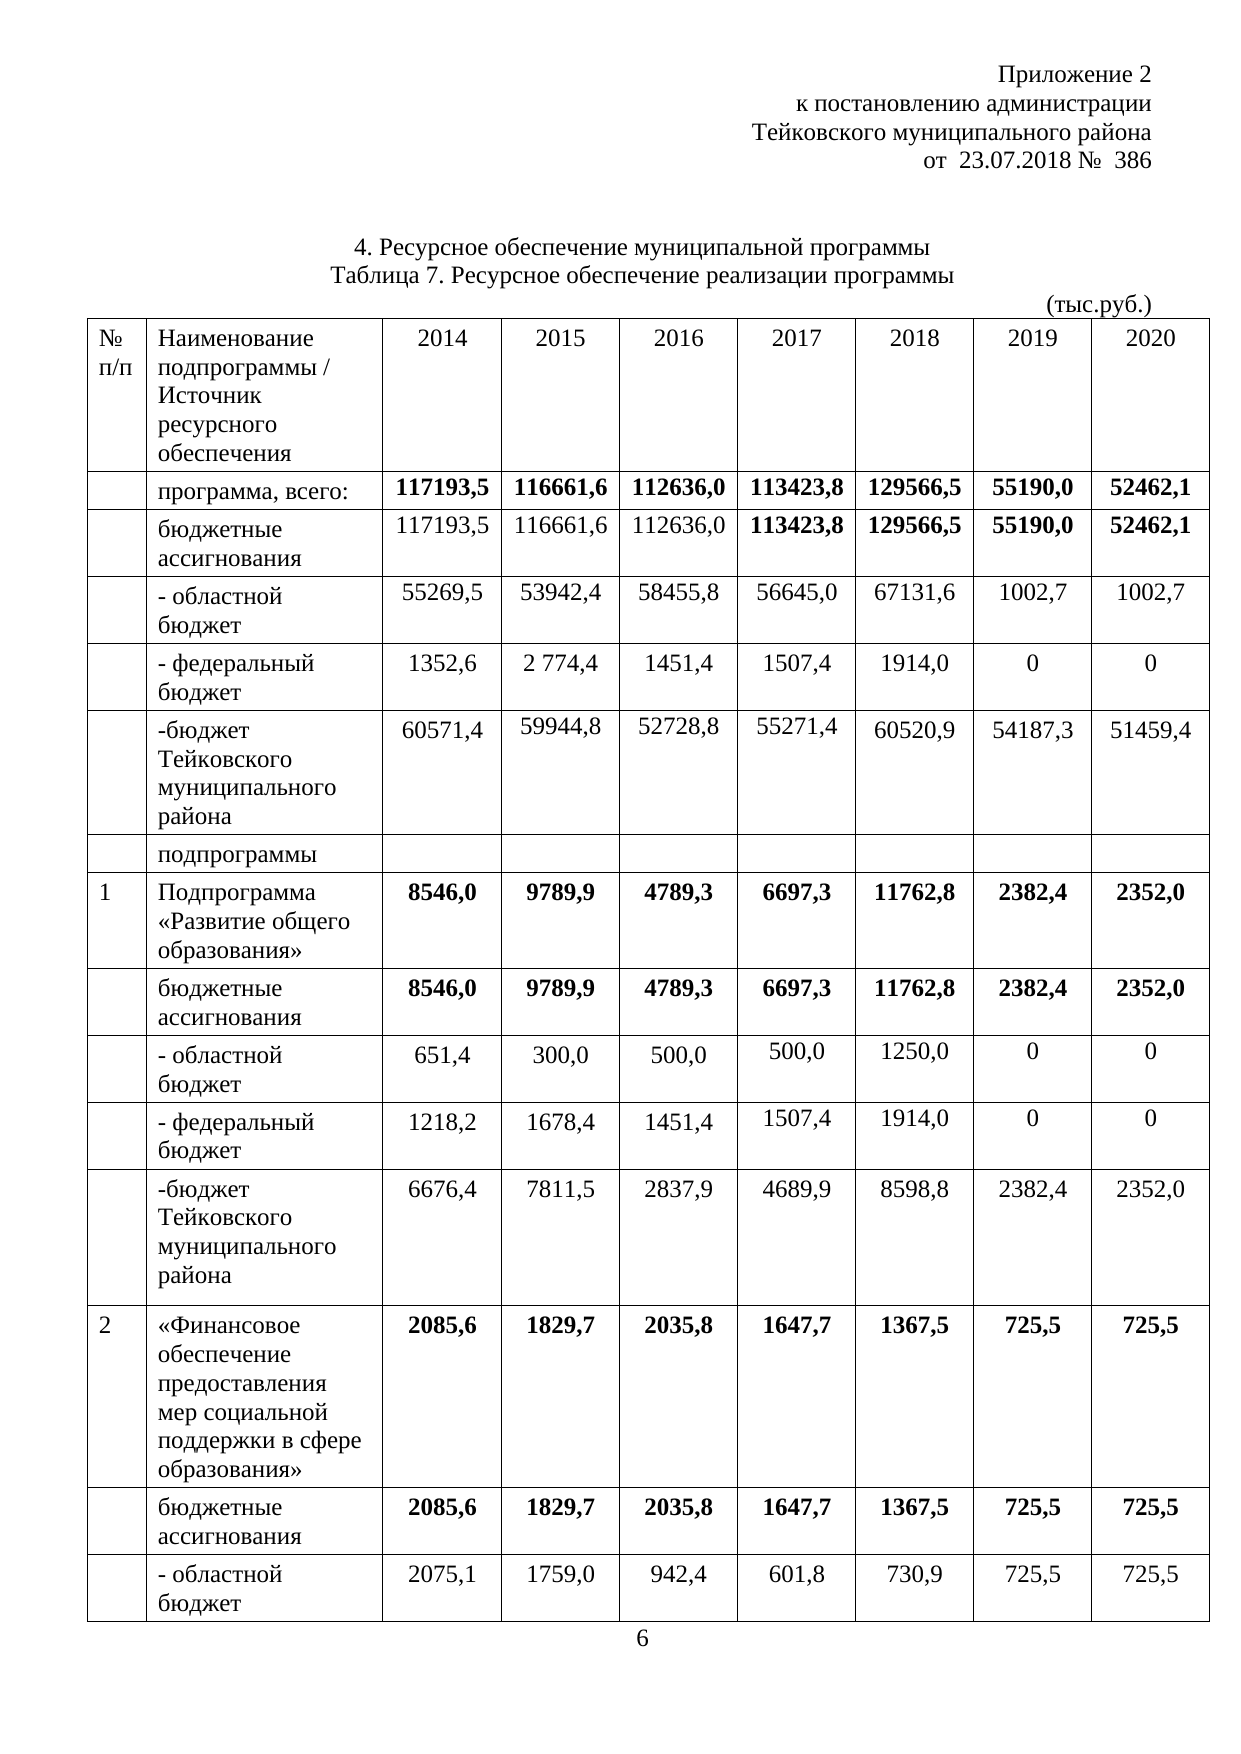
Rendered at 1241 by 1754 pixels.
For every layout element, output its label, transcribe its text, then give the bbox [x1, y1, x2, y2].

table_cell 2837,9 [620, 1170, 737, 1305]
table_cell 1647,7 [738, 1488, 855, 1554]
table_cell 7811,5 [502, 1170, 619, 1305]
table_cell -бюджет Тейковского муниципального района [147, 1170, 382, 1305]
table_cell - областной бюджет [147, 1036, 382, 1102]
table_cell 8598,8 [856, 1170, 973, 1305]
table_cell 2352,0 [1092, 873, 1209, 968]
table_cell 1507,4 [738, 644, 855, 710]
table_cell 51459,4 [1092, 711, 1209, 834]
table_cell [1092, 835, 1209, 872]
table_cell 6697,3 [738, 873, 855, 968]
table_cell 113423,8 [738, 472, 855, 509]
table_cell подпрограммы [147, 835, 382, 872]
table_cell 4789,3 [620, 873, 737, 968]
table_cell 4689,9 [738, 1170, 855, 1305]
table_cell 2075,1 [383, 1555, 501, 1621]
table_cell [88, 969, 146, 1035]
table_cell 1829,7 [502, 1488, 619, 1554]
table_cell 6697,3 [738, 969, 855, 1035]
table_cell 55190,0 [974, 472, 1091, 509]
table_cell 2035,8 [620, 1488, 737, 1554]
table_cell 2382,4 [974, 873, 1091, 968]
text Таблица 7. Ресурсное обеспечение реализации программы [133, 260, 1152, 289]
table_cell 942,4 [620, 1555, 737, 1621]
table_cell [88, 577, 146, 643]
table_header 2017 [738, 319, 855, 471]
table_header 2014 [383, 319, 501, 471]
table_cell 1367,5 [856, 1306, 973, 1487]
table_cell 67131,6 [856, 577, 973, 643]
table_cell 11762,8 [856, 969, 973, 1035]
table_header 2018 [856, 319, 973, 471]
table_cell 8546,0 [383, 969, 501, 1035]
table_cell [974, 835, 1091, 872]
table_cell - федеральный бюджет [147, 644, 382, 710]
table_header 2016 [620, 319, 737, 471]
table_cell 129566,5 [856, 472, 973, 509]
table_cell 54187,3 [974, 711, 1091, 834]
table_cell 725,5 [1092, 1488, 1209, 1554]
table_cell 1367,5 [856, 1488, 973, 1554]
table_cell 1002,7 [1092, 577, 1209, 643]
text к постановлению администрации [170, 88, 1152, 117]
table_cell 300,0 [502, 1036, 619, 1102]
table_cell 1678,4 [502, 1103, 619, 1168]
table_cell 1914,0 [856, 1103, 973, 1168]
table_cell - областной бюджет [147, 577, 382, 643]
table_cell [88, 510, 146, 576]
table_cell 1647,7 [738, 1306, 855, 1487]
table_cell [88, 644, 146, 710]
table_cell 52462,1 [1092, 510, 1209, 576]
table_cell 0 [1092, 1103, 1209, 1168]
table_cell [383, 835, 501, 872]
table_cell 60520,9 [856, 711, 973, 834]
table_cell 1829,7 [502, 1306, 619, 1487]
table_cell 116661,6 [502, 510, 619, 576]
table_cell 1218,2 [383, 1103, 501, 1168]
table_cell - федеральный бюджет [147, 1103, 382, 1168]
text 4. Ресурсное обеспечение муниципальной программы [133, 232, 1152, 260]
text Приложение 2 [133, 59, 1152, 88]
table_cell [88, 1488, 146, 1554]
table_cell 117193,5 [383, 510, 501, 576]
table_cell 2 [88, 1306, 146, 1487]
table_cell 58455,8 [620, 577, 737, 643]
table_cell 1451,4 [620, 1103, 737, 1168]
table_cell 2382,4 [974, 969, 1091, 1035]
table_cell 112636,0 [620, 510, 737, 576]
table_cell 0 [974, 1103, 1091, 1168]
table_cell бюджетные ассигнования [147, 969, 382, 1035]
table_cell 0 [1092, 644, 1209, 710]
table_cell 0 [974, 644, 1091, 710]
table_cell 9789,9 [502, 873, 619, 968]
table_cell 117193,5 [383, 472, 501, 509]
table_cell 8546,0 [383, 873, 501, 968]
table_cell «Финансовое обеспечение предоставления мер социальной поддержки в сфере образования» [147, 1306, 382, 1487]
table_cell [88, 1103, 146, 1168]
table_cell 1507,4 [738, 1103, 855, 1168]
table_cell 0 [1092, 1036, 1209, 1102]
table_cell 2382,4 [974, 1170, 1091, 1305]
table_cell Подпрограмма «Развитие общего образования» [147, 873, 382, 968]
text от 23.07.2018 № 386 [133, 145, 1152, 174]
table_cell бюджетные ассигнования [147, 510, 382, 576]
table_cell 0 [974, 1036, 1091, 1102]
table_cell 1352,6 [383, 644, 501, 710]
table_cell 2085,6 [383, 1488, 501, 1554]
table_cell 11762,8 [856, 873, 973, 968]
table_cell 112636,0 [620, 472, 737, 509]
table_cell [620, 835, 737, 872]
table_cell 725,5 [1092, 1555, 1209, 1621]
table_cell -бюджет Тейковского муниципального района [147, 711, 382, 834]
table_cell 1451,4 [620, 644, 737, 710]
table_cell 55190,0 [974, 510, 1091, 576]
table_cell 113423,8 [738, 510, 855, 576]
table_cell 725,5 [974, 1555, 1091, 1621]
table_cell 725,5 [974, 1306, 1091, 1487]
table_cell [856, 835, 973, 872]
table_cell бюджетные ассигнования [147, 1488, 382, 1554]
table_cell [88, 711, 146, 834]
table_cell 500,0 [620, 1036, 737, 1102]
table_cell 1 [88, 873, 146, 968]
table_cell 56645,0 [738, 577, 855, 643]
table_cell - областной бюджет [147, 1555, 382, 1621]
table_cell 55269,5 [383, 577, 501, 643]
table_cell 500,0 [738, 1036, 855, 1102]
table_header 2015 [502, 319, 619, 471]
table_cell 651,4 [383, 1036, 501, 1102]
table_cell 1759,0 [502, 1555, 619, 1621]
text (тыс.руб.) [133, 289, 1152, 318]
table_cell 1914,0 [856, 644, 973, 710]
table_cell 60571,4 [383, 711, 501, 834]
table_cell 4789,3 [620, 969, 737, 1035]
table_cell [738, 835, 855, 872]
table_cell 6676,4 [383, 1170, 501, 1305]
table_cell [88, 1036, 146, 1102]
table_cell 1002,7 [974, 577, 1091, 643]
table_cell программа, всего: [147, 472, 382, 509]
table_cell [88, 1555, 146, 1621]
table_cell 129566,5 [856, 510, 973, 576]
table_cell 59944,8 [502, 711, 619, 834]
table_cell 9789,9 [502, 969, 619, 1035]
table_cell 725,5 [1092, 1306, 1209, 1487]
table_cell 2 774,4 [502, 644, 619, 710]
table_cell [502, 835, 619, 872]
table_cell 2035,8 [620, 1306, 737, 1487]
table_cell 52462,1 [1092, 472, 1209, 509]
table_cell 601,8 [738, 1555, 855, 1621]
table_cell 1250,0 [856, 1036, 973, 1102]
table_cell 55271,4 [738, 711, 855, 834]
table_cell [88, 472, 146, 509]
table_header № п/п [88, 319, 146, 471]
table_cell [88, 1170, 146, 1305]
table_header 2020 [1092, 319, 1209, 471]
table_cell 53942,4 [502, 577, 619, 643]
table_header Наименование подпрограммы / Источник ресурсного обеспечения [147, 319, 382, 471]
table_cell 725,5 [974, 1488, 1091, 1554]
table_cell 116661,6 [502, 472, 619, 509]
table_cell 2352,0 [1092, 1170, 1209, 1305]
table_cell 730,9 [856, 1555, 973, 1621]
table_cell 2085,6 [383, 1306, 501, 1487]
table_cell 52728,8 [620, 711, 737, 834]
table_cell 2352,0 [1092, 969, 1209, 1035]
text Тейковского муниципального района [170, 117, 1152, 145]
table_header 2019 [974, 319, 1091, 471]
table_cell [88, 835, 146, 872]
